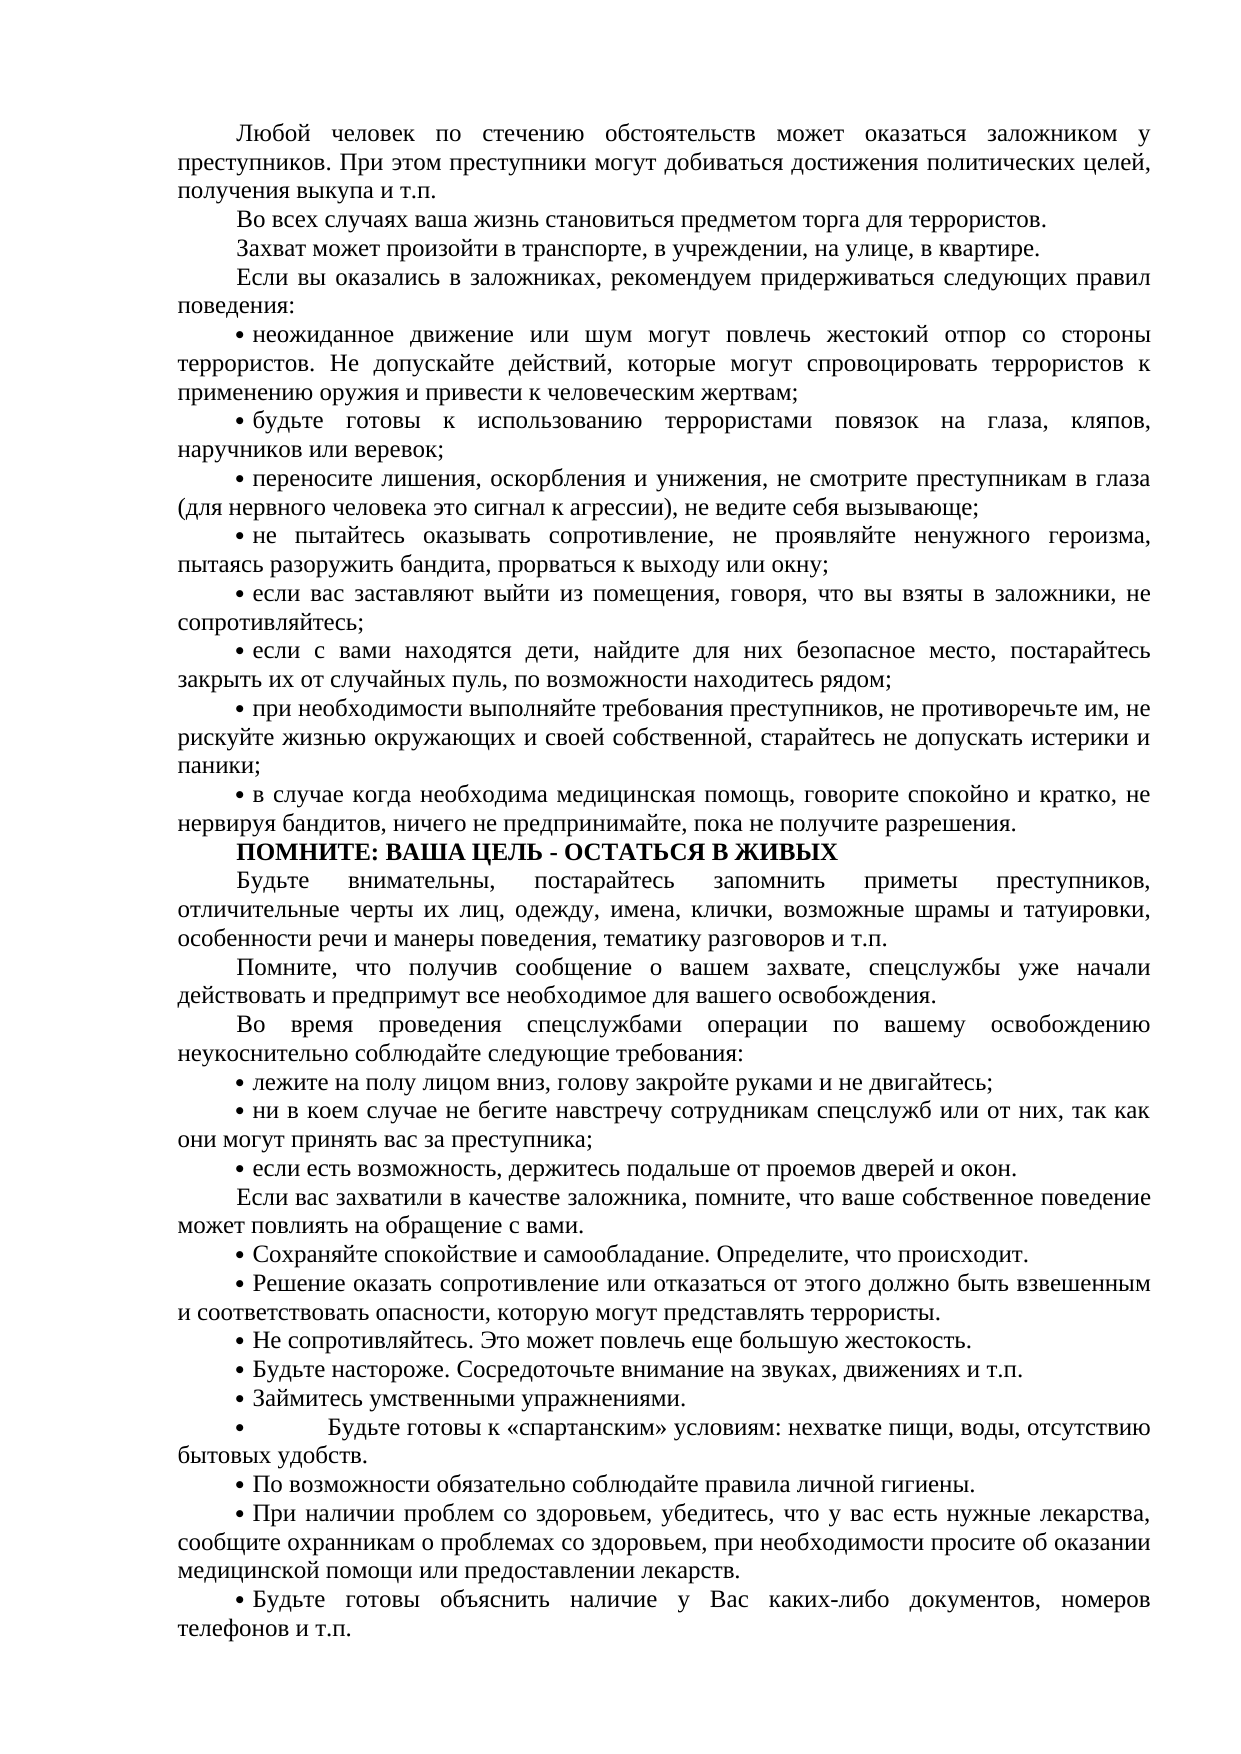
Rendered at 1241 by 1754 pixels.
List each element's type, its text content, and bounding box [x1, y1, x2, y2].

list При наличии проблем со здоровьем, убедитесь, что у вас есть нужные лекарства, сообщите охранникам о проблемах со здоровьем, при необходимости просите об оказании медицинской помощи или предоставлении лекарств. [177, 1498, 1152, 1584]
list неожиданное движение или шум могут повлечь жестокий отпор со стороны террористов. Не допускайте действий, которые могут спровоцировать террористов к применению оружия и привести к человеческим жертвам; [177, 319, 1152, 406]
text Если вы оказались в заложниках, рекомендуем придерживаться следующих правил поведения: [177, 262, 1152, 319]
list переносите лишения, оскорбления и унижения, не смотрите преступникам в глаза (для нервного человека это сигнал к агрессии), не ведите себя вызывающе; [177, 463, 1152, 521]
list в случае когда необходима медицинская помощь, говорите спокойно и кратко, не нервируя бандитов, ничего не предпринимайте, пока не получите разрешения. [177, 779, 1152, 837]
list Займитесь умственными упражнениями. [177, 1383, 1152, 1412]
list Будьте настороже. Сосредоточьте внимание на звуках, движениях и т.п. [177, 1354, 1152, 1383]
list Сохраняйте спокойствие и самообладание. Определите, что происходит. [177, 1239, 1152, 1268]
text Если вас захватили в качестве заложника, помните, что ваше собственное поведение может повлиять на обращение с вами. [177, 1182, 1152, 1239]
list Решение оказать сопротивление или отказаться от этого должно быть взвешенным и соответствовать опасности, которую могут представлять террористы. [177, 1268, 1152, 1326]
list ни в коем случае не бегите навстречу сотрудникам спецслужб или от них, так как они могут принять вас за преступника; [177, 1096, 1152, 1153]
text Любой человек по стечению обстоятельств может оказаться заложником у преступников. При этом преступники могут добиваться достижения политических целей, получения выкупа и т.п. [177, 118, 1152, 204]
list при необходимости выполняйте требования преступников, не противоречьте им, не рискуйте жизнью окружающих и своей собственной, старайтесь не допускать истерики и паники; [177, 693, 1152, 779]
list Будьте готовы объяснить наличие у Вас каких-либо документов, номеров телефонов и т.п. [177, 1584, 1152, 1642]
list По возможности обязательно соблюдайте правила личной гигиены. [177, 1469, 1152, 1498]
text Помните, что получив сообщение о вашем захвате, спецслужбы уже начали действовать и предпримут все необходимое для вашего освобождения. [177, 952, 1152, 1009]
list Будьте готовы к «спартанским» условиям: нехватке пищи, воды, отсутствию бытовых удобств. [177, 1412, 1152, 1469]
list если вас заставляют выйти из помещения, говоря, что вы взяты в заложники, не сопротивляйтесь; [177, 578, 1152, 636]
list если есть возможность, держитесь подальше от проемов дверей и окон. [177, 1153, 1152, 1182]
list если с вами находятся дети, найдите для них безопасное место, постарайтесь закрыть их от случайных пуль, по возможности находитесь рядом; [177, 636, 1152, 693]
list будьте готовы к использованию террористами повязок на глаза, кляпов, наручников или веревок; [177, 406, 1152, 463]
list Не сопротивляйтесь. Это может повлечь еще большую жестокость. [177, 1326, 1152, 1354]
text Во время проведения спецслужбами операции по вашему освобождению неукоснительно соблюдайте следующие требования: [177, 1009, 1152, 1067]
text ПОМНИТЕ: ВАША ЦЕЛЬ - ОСТАТЬСЯ В ЖИВЫХ [177, 837, 1152, 866]
text Во всех случаях ваша жизнь становиться предметом торга для террористов. [177, 204, 1152, 233]
list не пытайтесь оказывать сопротивление, не проявляйте ненужного героизма, пытаясь разоружить бандита, прорваться к выходу или окну; [177, 521, 1152, 578]
text Захват может произойти в транспорте, в учреждении, на улице, в квартире. [177, 233, 1152, 262]
text Будьте внимательны, постарайтесь запомнить приметы преступников, отличительные черты их лиц, одежду, имена, клички, возможные шрамы и татуировки, особенности речи и манеры поведения, тематику разговоров и т.п. [177, 866, 1152, 952]
list лежите на полу лицом вниз, голову закройте руками и не двигайтесь; [177, 1067, 1152, 1096]
